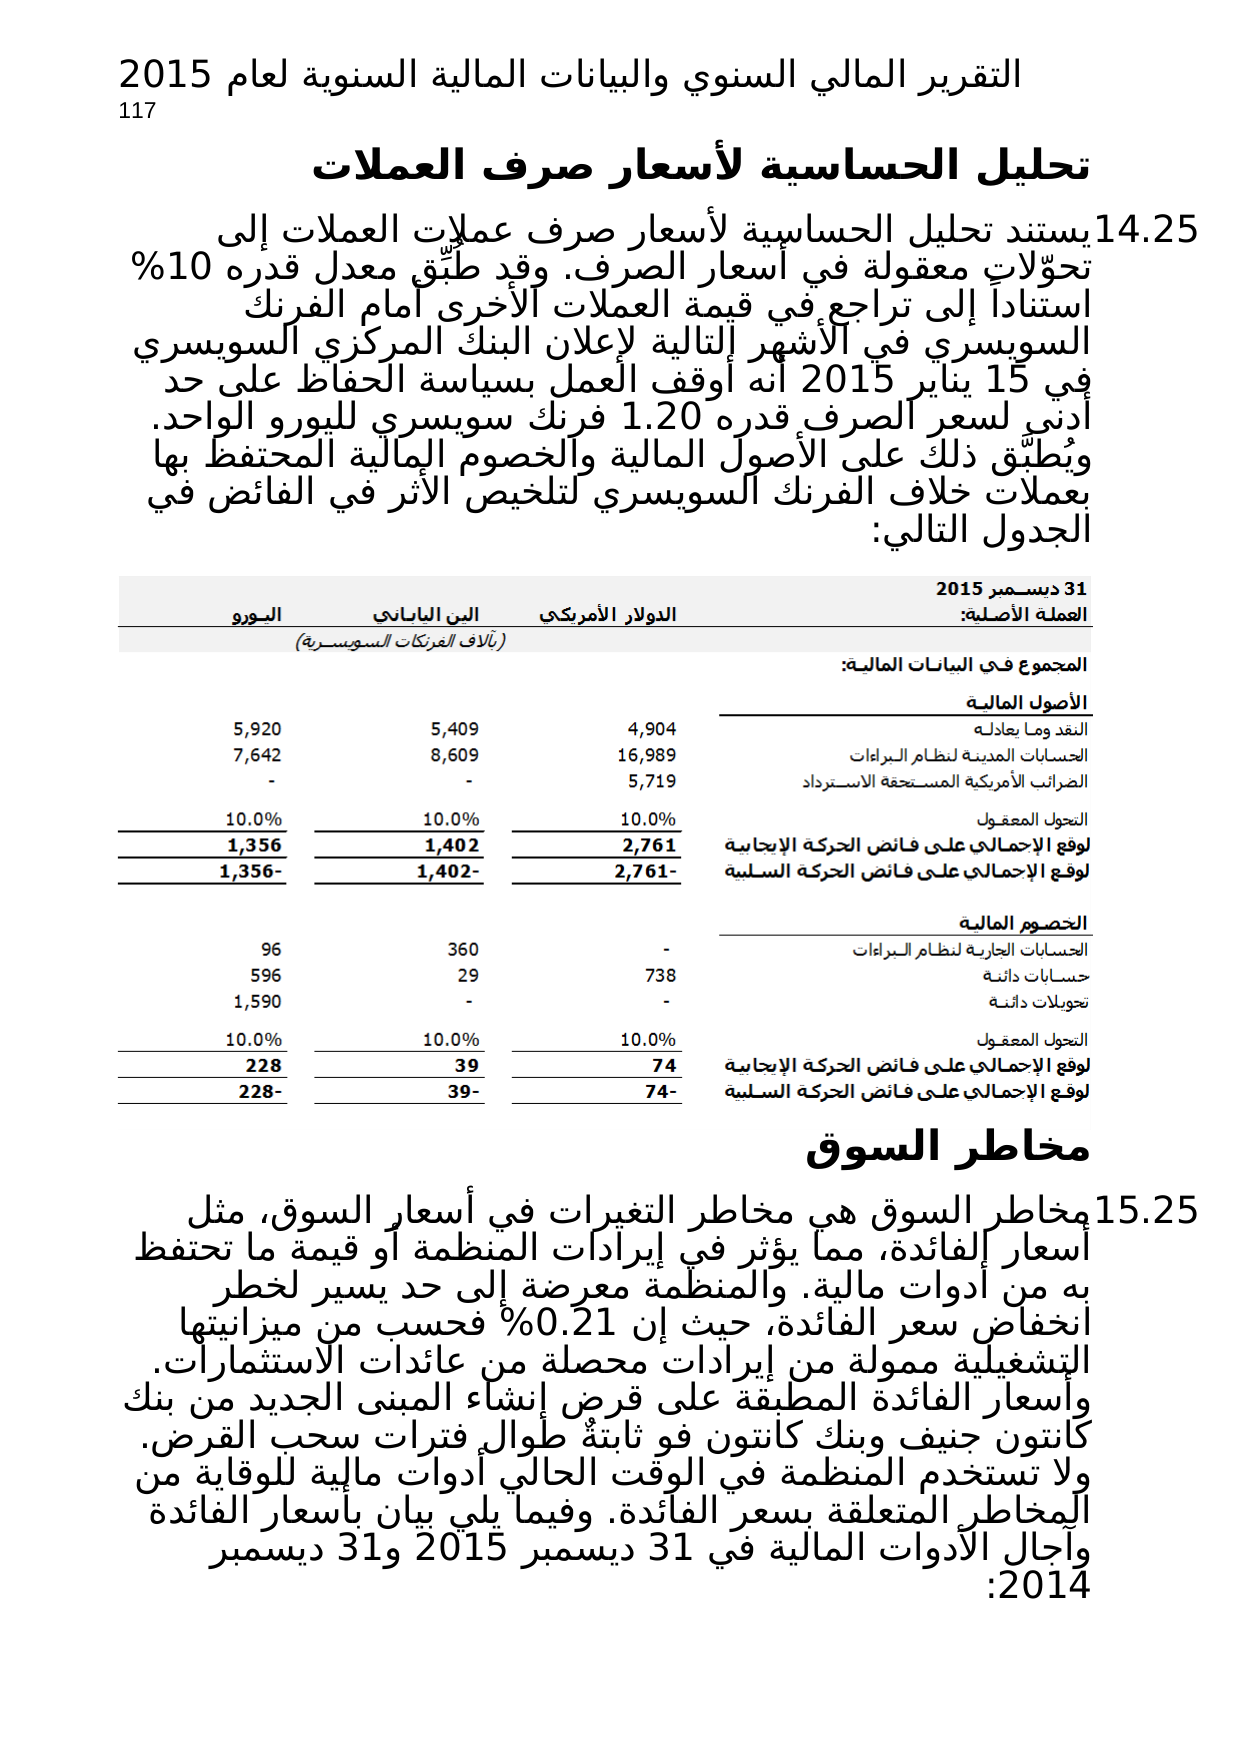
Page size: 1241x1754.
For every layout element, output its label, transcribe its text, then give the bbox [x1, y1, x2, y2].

text مخاطر السوق [970, 1131, 1092, 1168]
list يستند تحليل الحساسية لأسعار صرف عملات العملات إلى تحوّلات معقولة في أسعار الصرف. وقد طُبِّق معدل قدره 10% استناداً إلى تراجع في قيمة العملات الأخرى أمام الفرنك السويسري في الأشهر التالية لإعلان البنك المركزي السويسري في 15 يناير 2015 أنه أوقف العمل بسياسة الحفاظ على حد أدنى لسعر الصرف قدره 1.20 فرنك سويسري لليورو الواحد. ويُطبَّق ذلك على الأصول المالية والخصوم المالية المحتفظ بها بعملات خلاف الفرنك السويسري لتلخيص الأثر في الفائض في الجدول التالي: [118, 212, 1093, 549]
text تحليل الحساسية لأسعار صرف العملات [118, 149, 1092, 187]
picture [117, 574, 1093, 1131]
list مخاطر السوق هي مخاطر التغيرات في أسعار السوق، مثل أسعار الفائدة، مما يؤثر في إيرادات المنظمة أو قيمة ما تحتفظ به من أدوات مالية. والمنظمة معرضة إلى حد يسير لخطر انخفاض سعر الفائدة، حيث إن 0.21% فحسب من ميزانيتها التشغيلية ممولة من إيرادات محصلة من عائدات الاستثمارات. وأسعار الفائدة المطبقة على قرض إنشاء المبنى الجديد من بنك كانتون جنيف وبنك كانتون فو ثابتةٌ طوال فترات سحب القرض. ولا تستخدم المنظمة في الوقت الحالي أدوات مالية للوقاية من المخاطر المتعلقة بسعر الفائدة. وفيما يلي بيان بأسعار الفائدة وآجال الأدوات المالية في 31 ديسمبر 2015 و31 ديسمبر 2014: [118, 1193, 1093, 1606]
text مخاطر السوق [118, 1131, 916, 1168]
text مخاطر السوق [860, 1131, 987, 1168]
